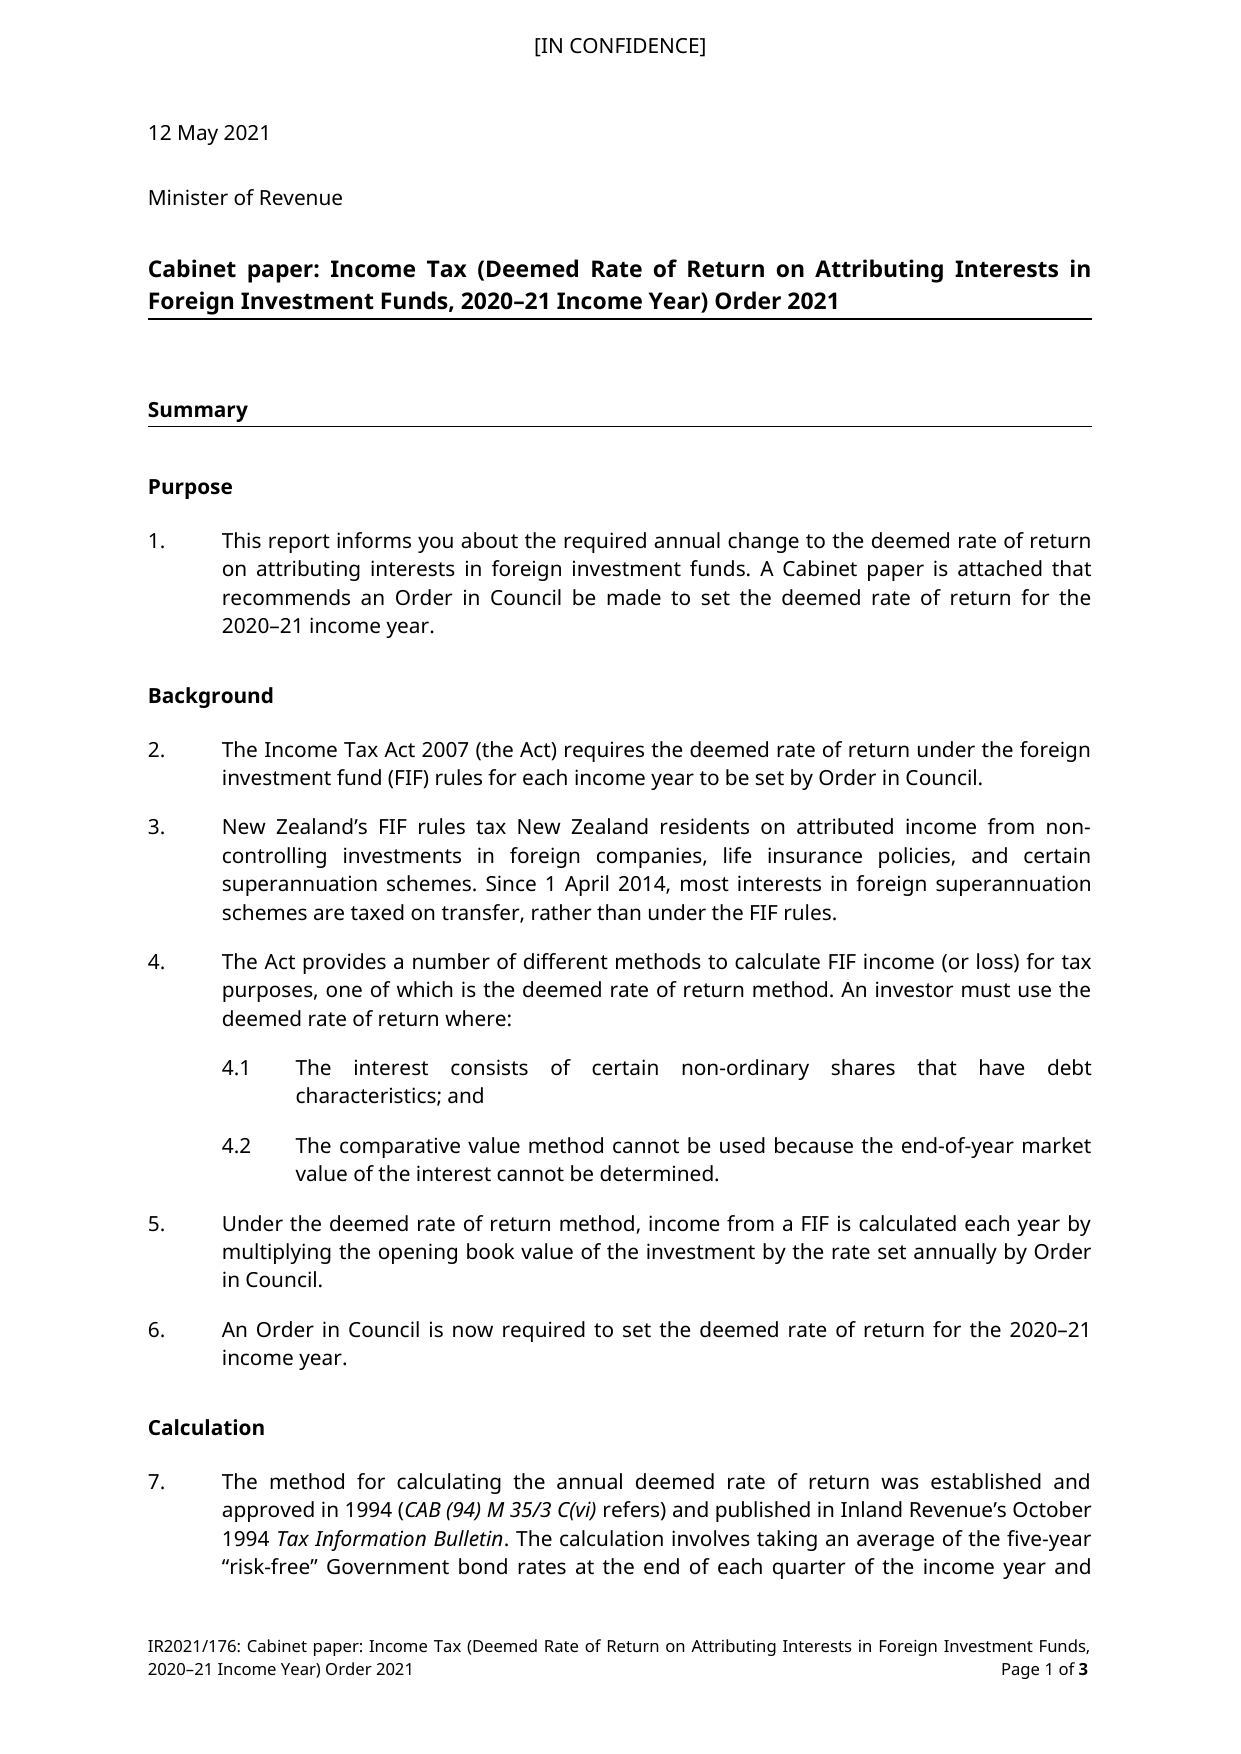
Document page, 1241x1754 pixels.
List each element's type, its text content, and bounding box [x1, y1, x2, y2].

text New Zealand’s FIF rules tax New Zealand residents on attributed income from non-controlling investments in foreign companies, life insurance policies, and certain superannuation schemes. Since 1 April 2014, most interests in foreign superannuation schemes are taxed on transfer, rather than under the FIF rules. [148, 812, 1092, 926]
text This report informs you about the required annual change to the deemed rate of return on attributing interests in foreign investment funds. A Cabinet paper is attached that recommends an Order in Council be made to set the deemed rate of return for the 2020–21 income year. [148, 526, 1092, 640]
list The comparative value method cannot be used because the end-of-year market value of the interest cannot be determined. [222, 1131, 1092, 1188]
text An Order in Council is now required to set the deemed rate of return for the 2020–21 income year. [148, 1315, 1092, 1372]
subtitle Summary [148, 395, 1092, 426]
list The interest consists of certain non-ordinary shares that have debt characteristics; and [222, 1053, 1092, 1110]
subtitle Background [148, 681, 1092, 710]
title Cabinet paper: Income Tax (Deemed Rate of Return on Attributing Interests in Foreign Investment Funds, 2020–21 Income Year) Order 2021 [148, 253, 1092, 318]
text The Act provides a number of different methods to calculate FIF income (or loss) for tax purposes, one of which is the deemed rate of return method. An investor must use the deemed rate of return where: [148, 947, 1092, 1032]
text Minister of Revenue [148, 183, 1092, 212]
subtitle Calculation [148, 1413, 1092, 1442]
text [148, 1467, 1092, 1581]
text The Income Tax Act 2007 (the Act) requires the deemed rate of return under the foreign investment fund (FIF) rules for each income year to be set by Order in Council. [148, 735, 1092, 792]
text Under the deemed rate of return method, income from a FIF is calculated each year by multiplying the opening book value of the investment by the rate set annually by Order in Council. [148, 1209, 1092, 1294]
subtitle Purpose [148, 472, 1092, 501]
text 12 May 2021 [148, 118, 1092, 147]
